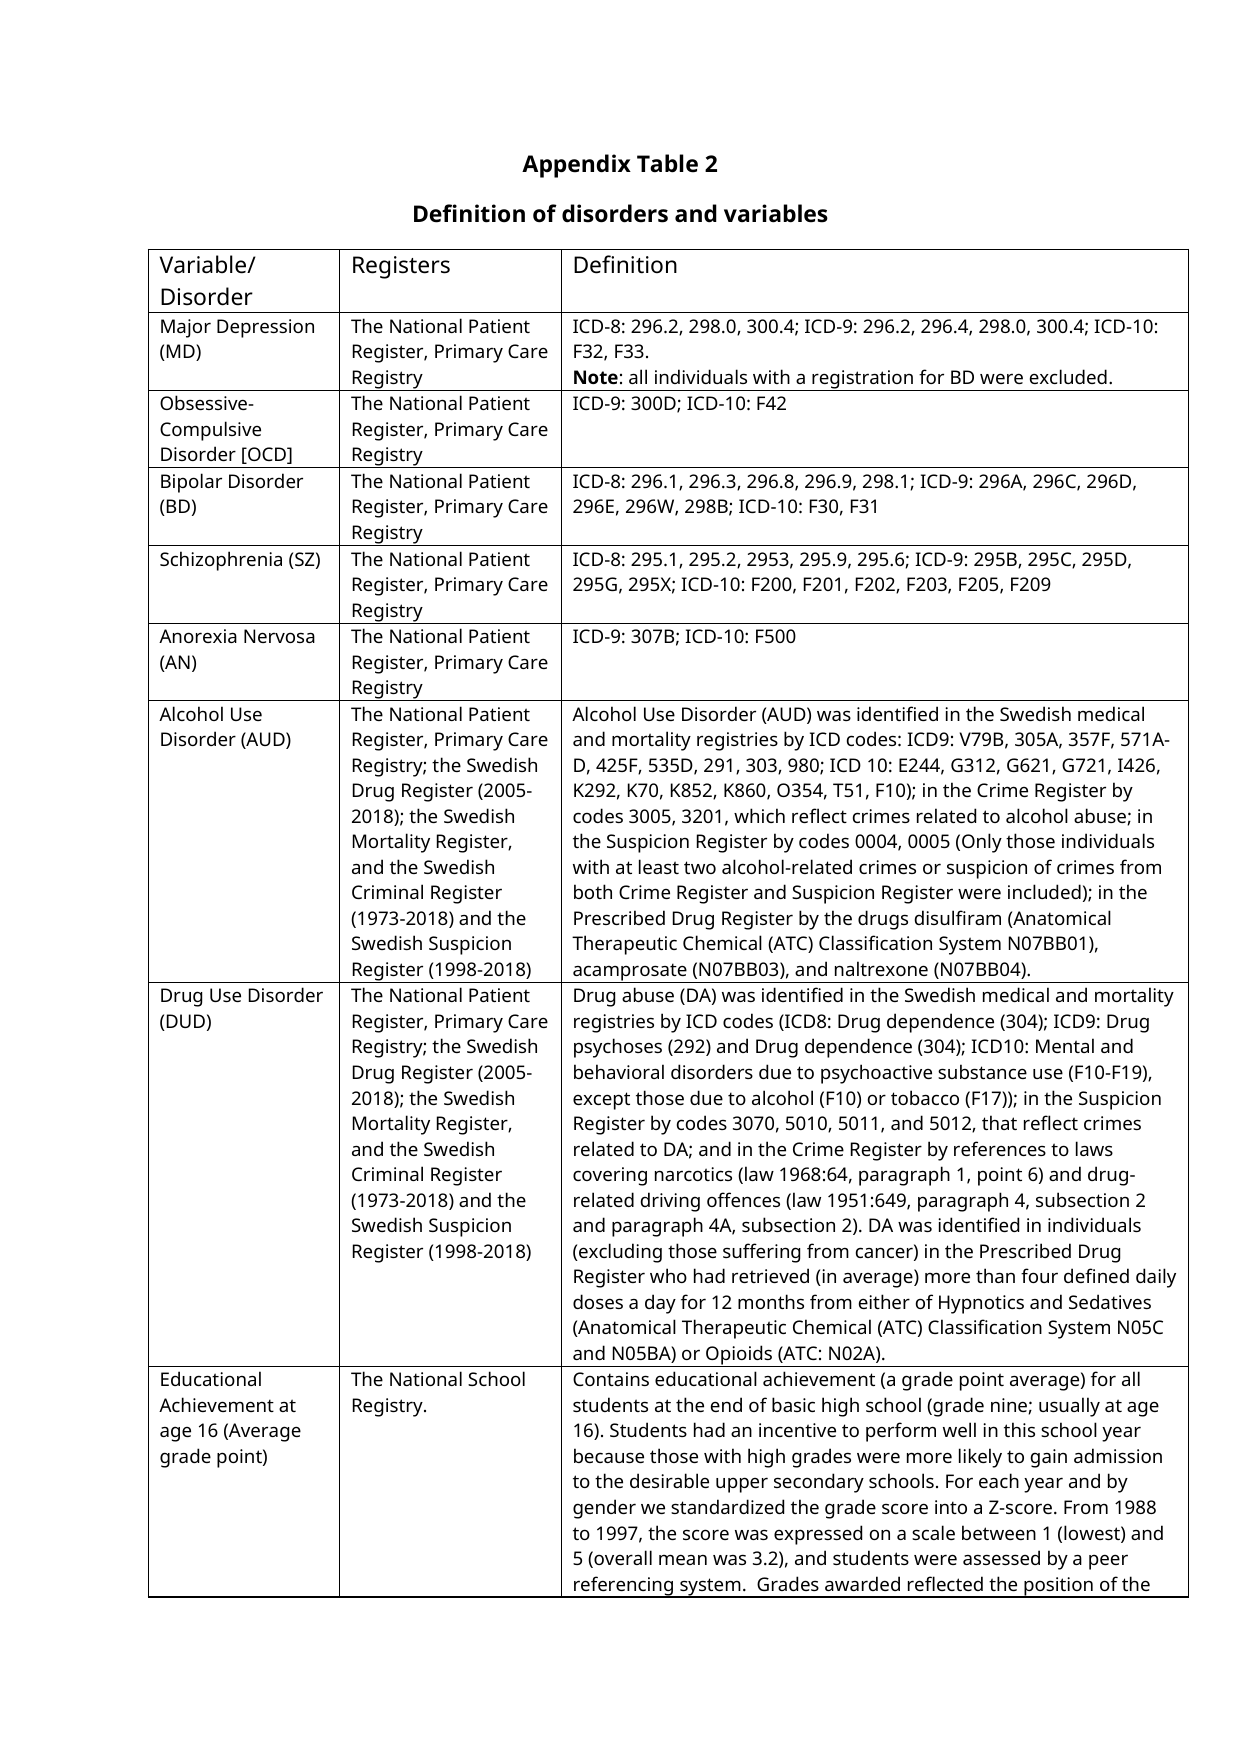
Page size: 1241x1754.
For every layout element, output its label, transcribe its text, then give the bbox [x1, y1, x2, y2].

table_cell The National Patient Register, Primary Care Registry; the Swedish Drug Register (2005-2018); the Swedish Mortality Register, and the Swedish Criminal Register (1973-2018) and the Swedish Suspicion Register (1998-2018) [340, 701, 561, 982]
table_cell Bipolar Disorder (BD) [149, 468, 339, 545]
table_header Registers [340, 250, 561, 312]
table_cell ICD-9: 300D; ICD-10: F42 [562, 391, 1188, 467]
table_cell Schizophrenia (SZ) [149, 546, 339, 622]
table_header Variable/Disorder [149, 250, 339, 312]
table_cell The National Patient Register, Primary Care Registry [340, 468, 561, 545]
table_cell The National Patient Register, Primary Care Registry; the Swedish Drug Register (2005-2018); the Swedish Mortality Register, and the Swedish Criminal Register (1973-2018) and the Swedish Suspicion Register (1998-2018) [340, 983, 561, 1366]
table_cell ICD-8: 295.1, 295.2, 2953, 295.9, 295.6; ICD-9: 295B, 295C, 295D, 295G, 295X; ICD-10: F200, F201, F202, F203, F205, F209 [562, 546, 1188, 622]
table_cell The National Patient Register, Primary Care Registry [340, 391, 561, 467]
table_cell ICD-8: 296.1, 296.3, 296.8, 296.9, 298.1; ICD-9: 296A, 296C, 296D, 296E, 296W, 298B; ICD-10: F30, F31 [562, 468, 1188, 545]
table_header Definition [562, 250, 1188, 312]
table_cell The National Patient Register, Primary Care Registry [340, 313, 561, 389]
table_cell Alcohol Use Disorder (AUD) was identified in the Swedish medical and mortality registries by ICD codes: ICD9: V79B, 305A, 357F, 571A-D, 425F, 535D, 291, 303, 980; ICD 10: E244, G312, G621, G721, I426, K292, K70, K852, K860, O354, T51, F10); in the Crime Register by codes 3005, 3201, which reflect crimes related to alcohol abuse; in the Suspicion Register by codes 0004, 0005 (Only those individuals with at least two alcohol-related crimes or suspicion of crimes from both Crime Register and Suspicion Register were included); in the Prescribed Drug Register by the drugs disulfiram (Anatomical Therapeutic Chemical (ATC) Classification System N07BB01), acamprosate (N07BB03), and naltrexone (N07BB04). [562, 701, 1188, 982]
table_cell The National Patient Register, Primary Care Registry [340, 624, 561, 700]
text Definition of disorders and variables [148, 198, 1093, 229]
table_cell Drug abuse (DA) was identified in the Swedish medical and mortality registries by ICD codes (ICD8: Drug dependence (304); ICD9: Drug psychoses (292) and Drug dependence (304); ICD10: Mental and behavioral disorders due to psychoactive substance use (F10-F19), except those due to alcohol (F10) or tobacco (F17)); in the Suspicion Register by codes 3070, 5010, 5011, and 5012, that reflect crimes related to DA; and in the Crime Register by references to laws covering narcotics (law 1968:64, paragraph 1, point 6) and drug-related driving offences (law 1951:649, paragraph 4, subsection 2 and paragraph 4A, subsection 2). DA was identified in individuals (excluding those suffering from cancer) in the Prescribed Drug Register who had retrieved (in average) more than four defined daily doses a day for 12 months from either of Hypnotics and Sedatives (Anatomical Therapeutic Chemical (ATC) Classification System N05C and N05BA) or Opioids (ATC: N02A). [562, 983, 1188, 1366]
table_cell Alcohol Use Disorder (AUD) [149, 701, 339, 982]
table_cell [562, 1367, 1188, 1596]
table_cell Major Depression (MD) [149, 313, 339, 389]
table_cell Anorexia Nervosa (AN) [149, 624, 339, 700]
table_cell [149, 1367, 339, 1596]
text Appendix Table 2 [148, 148, 1093, 179]
table_cell ICD-8: 296.2, 298.0, 300.4; ICD-9: 296.2, 296.4, 298.0, 300.4; ICD-10: F32, F33. Note: all individuals with a registration for BD were excluded. [562, 313, 1188, 389]
table_cell Drug Use Disorder (DUD) [149, 983, 339, 1366]
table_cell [340, 1367, 561, 1596]
table_cell ICD-9: 307B; ICD-10: F500 [562, 624, 1188, 700]
table_cell Obsessive-Compulsive Disorder [OCD] [149, 391, 339, 467]
table_cell The National Patient Register, Primary Care Registry [340, 546, 561, 622]
